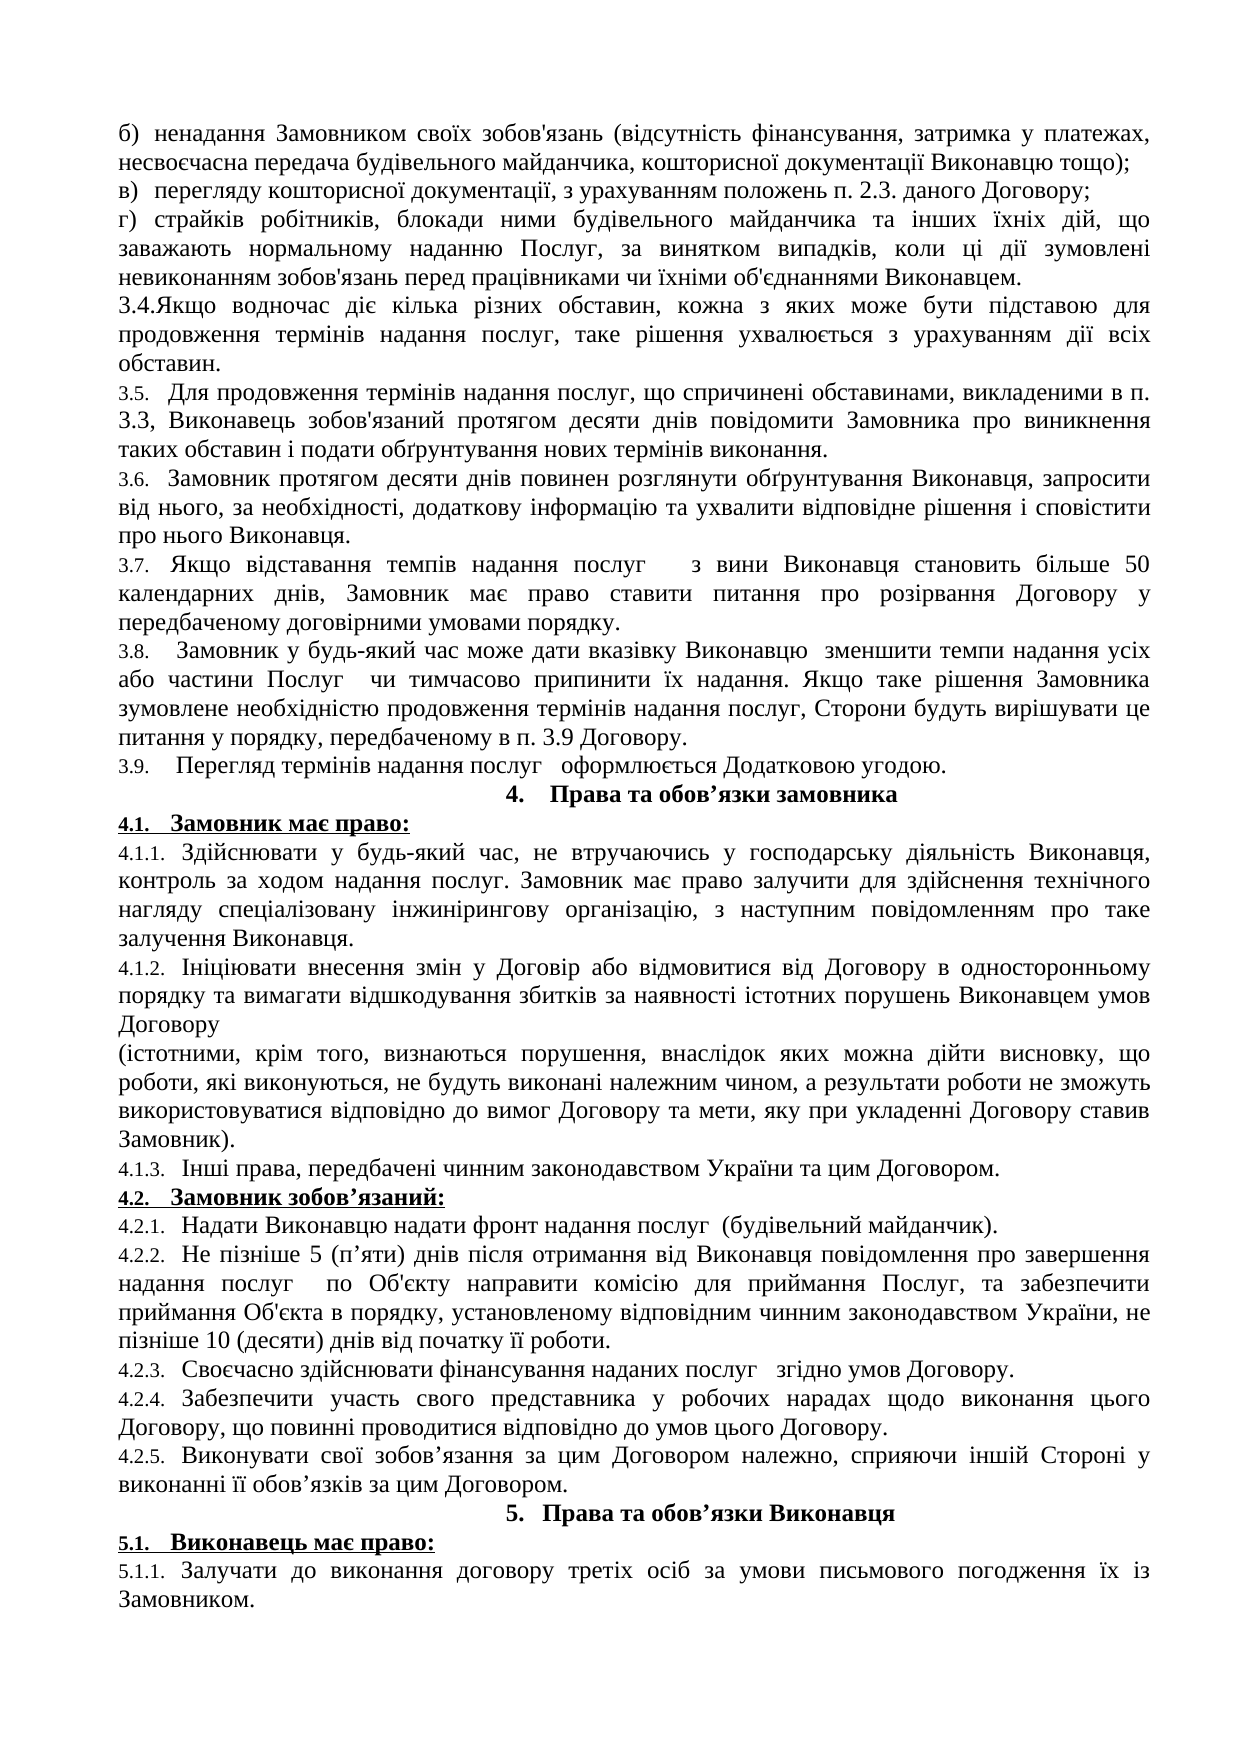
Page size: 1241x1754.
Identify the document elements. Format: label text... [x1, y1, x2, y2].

list Замовник має право: [118, 808, 1152, 837]
text г) страйків робітників, блокади ними будівельного майданчика та інших їхніх дій, що заважають нормальному наданню Послуг, за винятком випадків, коли ці дії зумовлені невиконанням зобов'язань перед працівниками чи їхніми об'єднаннями Виконавцем. [118, 204, 1152, 291]
list Залучати до виконання договору третіх осіб за умови письмового погодження їх із Замовником. [118, 1556, 1152, 1613]
list Надати Виконавцю надати фронт надання послуг (будівельний майданчик). [118, 1211, 1135, 1239]
list Здійснювати у будь-який час, не втручаючись у господарську діяльність Виконавця, контроль за ходом надання послуг. Замовник має право залучити для здійснення технічного нагляду спеціалізовану інжинірингову організацію, з наступним повідомленням про таке залучення Виконавця. [118, 837, 1152, 952]
list Права та обов’язки Виконавця [506, 1498, 1152, 1527]
list Замовник протягом десяти днів повинен розглянути обґрунтування Виконавця, запросити від нього, за необхідності, додаткову інформацію та ухвалити відповідне рішення і сповістити про нього Виконавця. [118, 463, 1152, 549]
text (істотними, крім того, визнаються порушення, внаслідок яких можна дійти висновку, що роботи, які виконуються, не будуть виконані належним чином, а результати роботи не зможуть використовуватися відповідно до вимог Договору та мети, яку при укладенні Договору ставив Замовник). [118, 1038, 1152, 1153]
list Інші права, передбачені чинним законодавством України та цим Договором. [118, 1153, 1152, 1182]
list Забезпечити участь свого представника у робочих нарадах щодо виконання цього Договору, що повинні проводитися відповідно до умов цього Договору. [118, 1383, 1152, 1441]
list Права та обов’язки замовника [506, 779, 1152, 808]
text 3.4.Якщо водночас діє кілька різних обставин, кожна з яких може бути підставою для продовження термінів надання послуг, таке рішення ухвалюється з урахуванням дії всіх обставин. [118, 291, 1152, 377]
list Перегляд термінів надання послуг оформлюється Додатковою угодою. [118, 751, 1152, 779]
list Якщо відставання темпів надання послуг з вини Виконавця становить більше 50 календарних днів, Замовник має право ставити питання про розірвання Договору у передбаченому договірними умовами порядку. [118, 549, 1152, 636]
list Ініціювати внесення змін у Договір або відмовитися від Договору в односторонньому порядку та вимагати відшкодування збитків за наявності істотних порушень Виконавцем умов Договору [118, 952, 1152, 1038]
text в) перегляду кошторисної документації, з урахуванням положень п. 2.3. даного Договору; [118, 176, 1152, 204]
list Виконувати свої зобов’язання за цим Договором належно, сприяючи іншій Стороні у виконанні її обов’язків за цим Договором. [118, 1441, 1152, 1498]
list Замовник зобов’язаний: [118, 1182, 1152, 1211]
list Для продовження термінів надання послуг, що спричинені обставинами, викладеними в п. 3.3, Виконавець зобов'язаний протягом десяти днів повідомити Замовника про виникнення таких обставин і подати обґрунтування нових термінів виконання. [118, 377, 1152, 463]
list Своєчасно здійснювати фінансування наданих послуг згідно умов Договору. [118, 1354, 1152, 1383]
list Замовник у будь-який час може дати вказівку Виконавцю зменшити темпи надання усіх або частини Послуг чи тимчасово припинити їх надання. Якщо таке рішення Замовника зумовлене необхідністю продовження термінів надання послуг, Сторони будуть вирішувати це питання у порядку, передбаченому в п. 3.9 Договору. [118, 636, 1152, 751]
text б) ненадання Замовником своїх зобов'язань (відсутність фінансування, затримка у платежах, несвоєчасна передача будівельного майданчика, кошторисної документації Виконавцю тощо); [118, 118, 1152, 176]
list Не пізніше 5 (п’яти) днів після отримання від Виконавця повідомлення про завершення надання послуг по Об'єкту направити комісію для приймання Послуг, та забезпечити приймання Об'єкта в порядку, установленому відповідним чинним законодавством України, не пізніше 10 (десяти) днів від початку її роботи. [118, 1239, 1152, 1354]
list Виконавець має право: [118, 1527, 1152, 1556]
